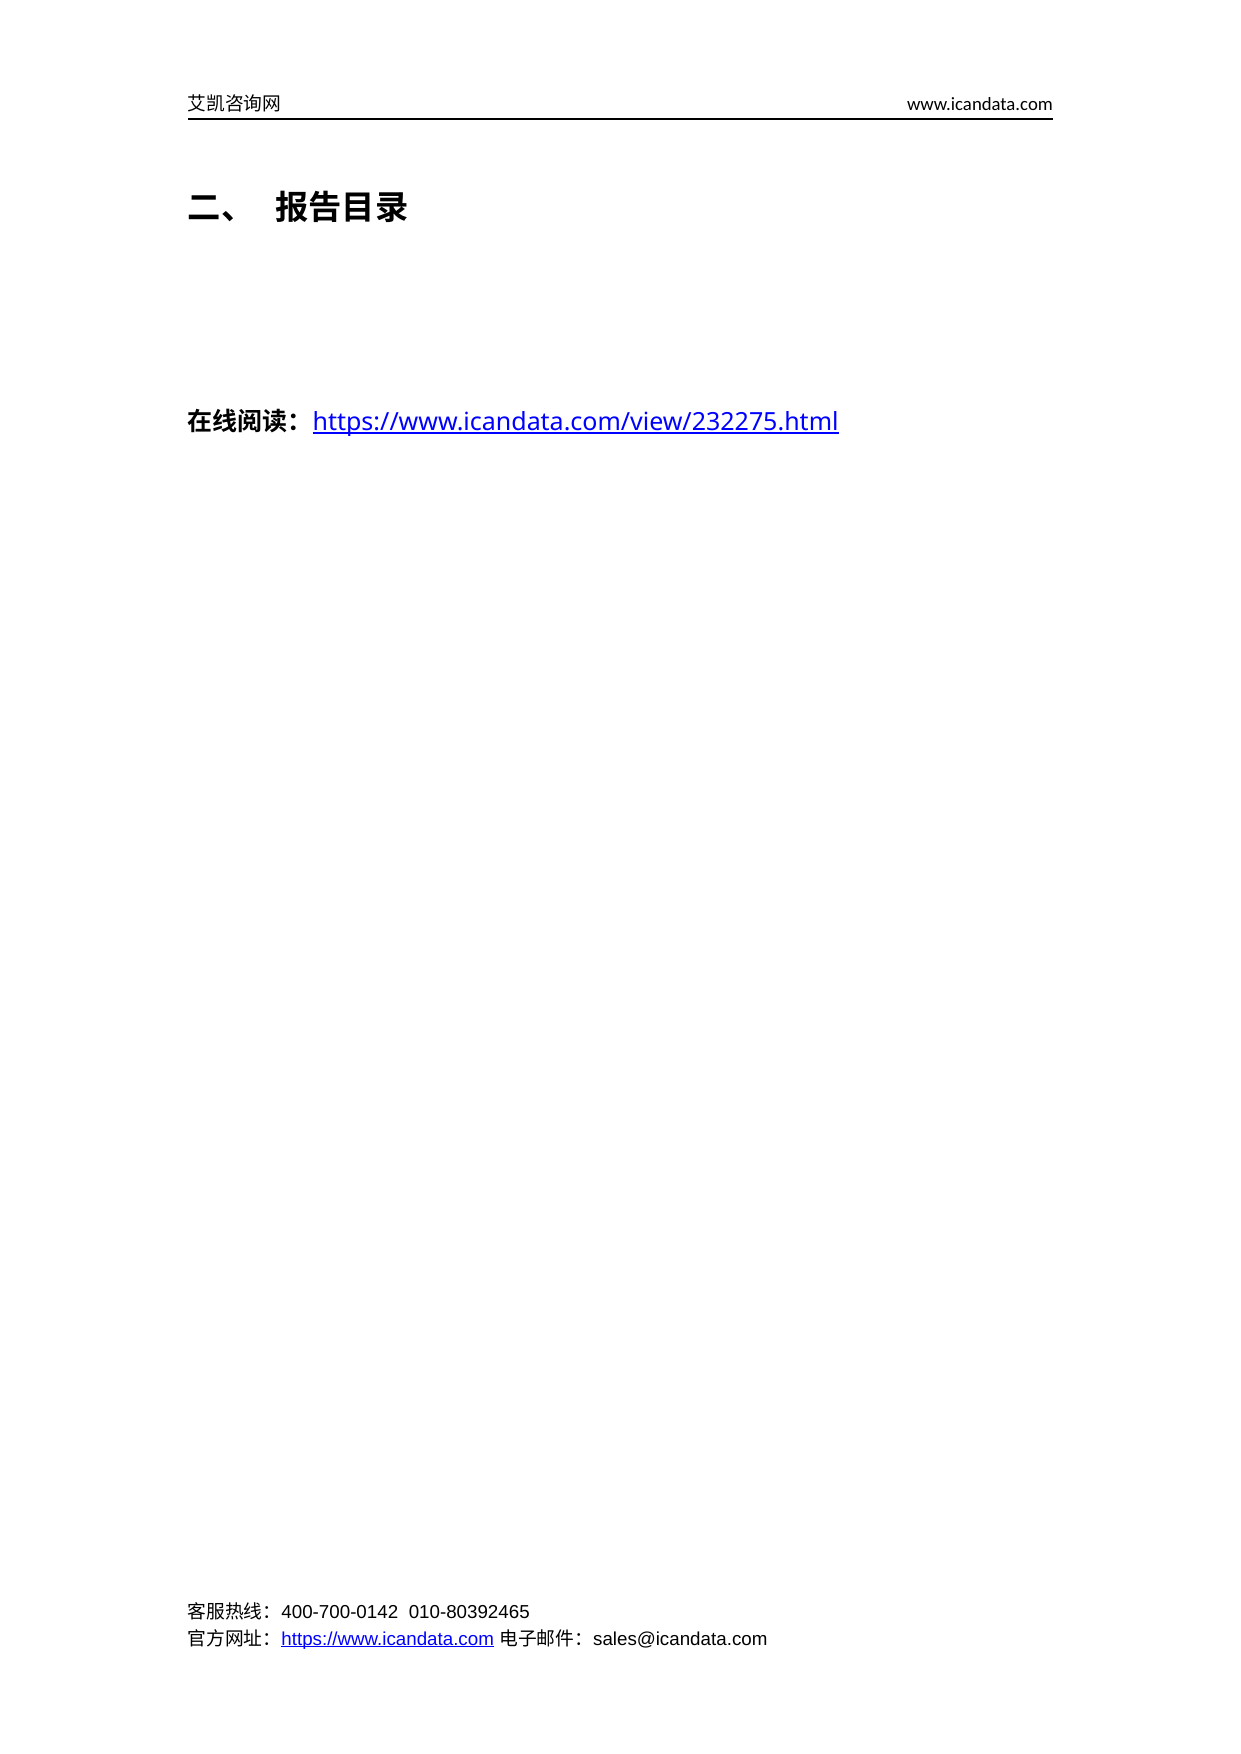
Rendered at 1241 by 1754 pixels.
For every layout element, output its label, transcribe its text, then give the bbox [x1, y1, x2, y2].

subtitle 报告目录 [187, 172, 1053, 237]
text 在线阅读：https://www.icandata.com/view/232275.html [187, 387, 1053, 452]
